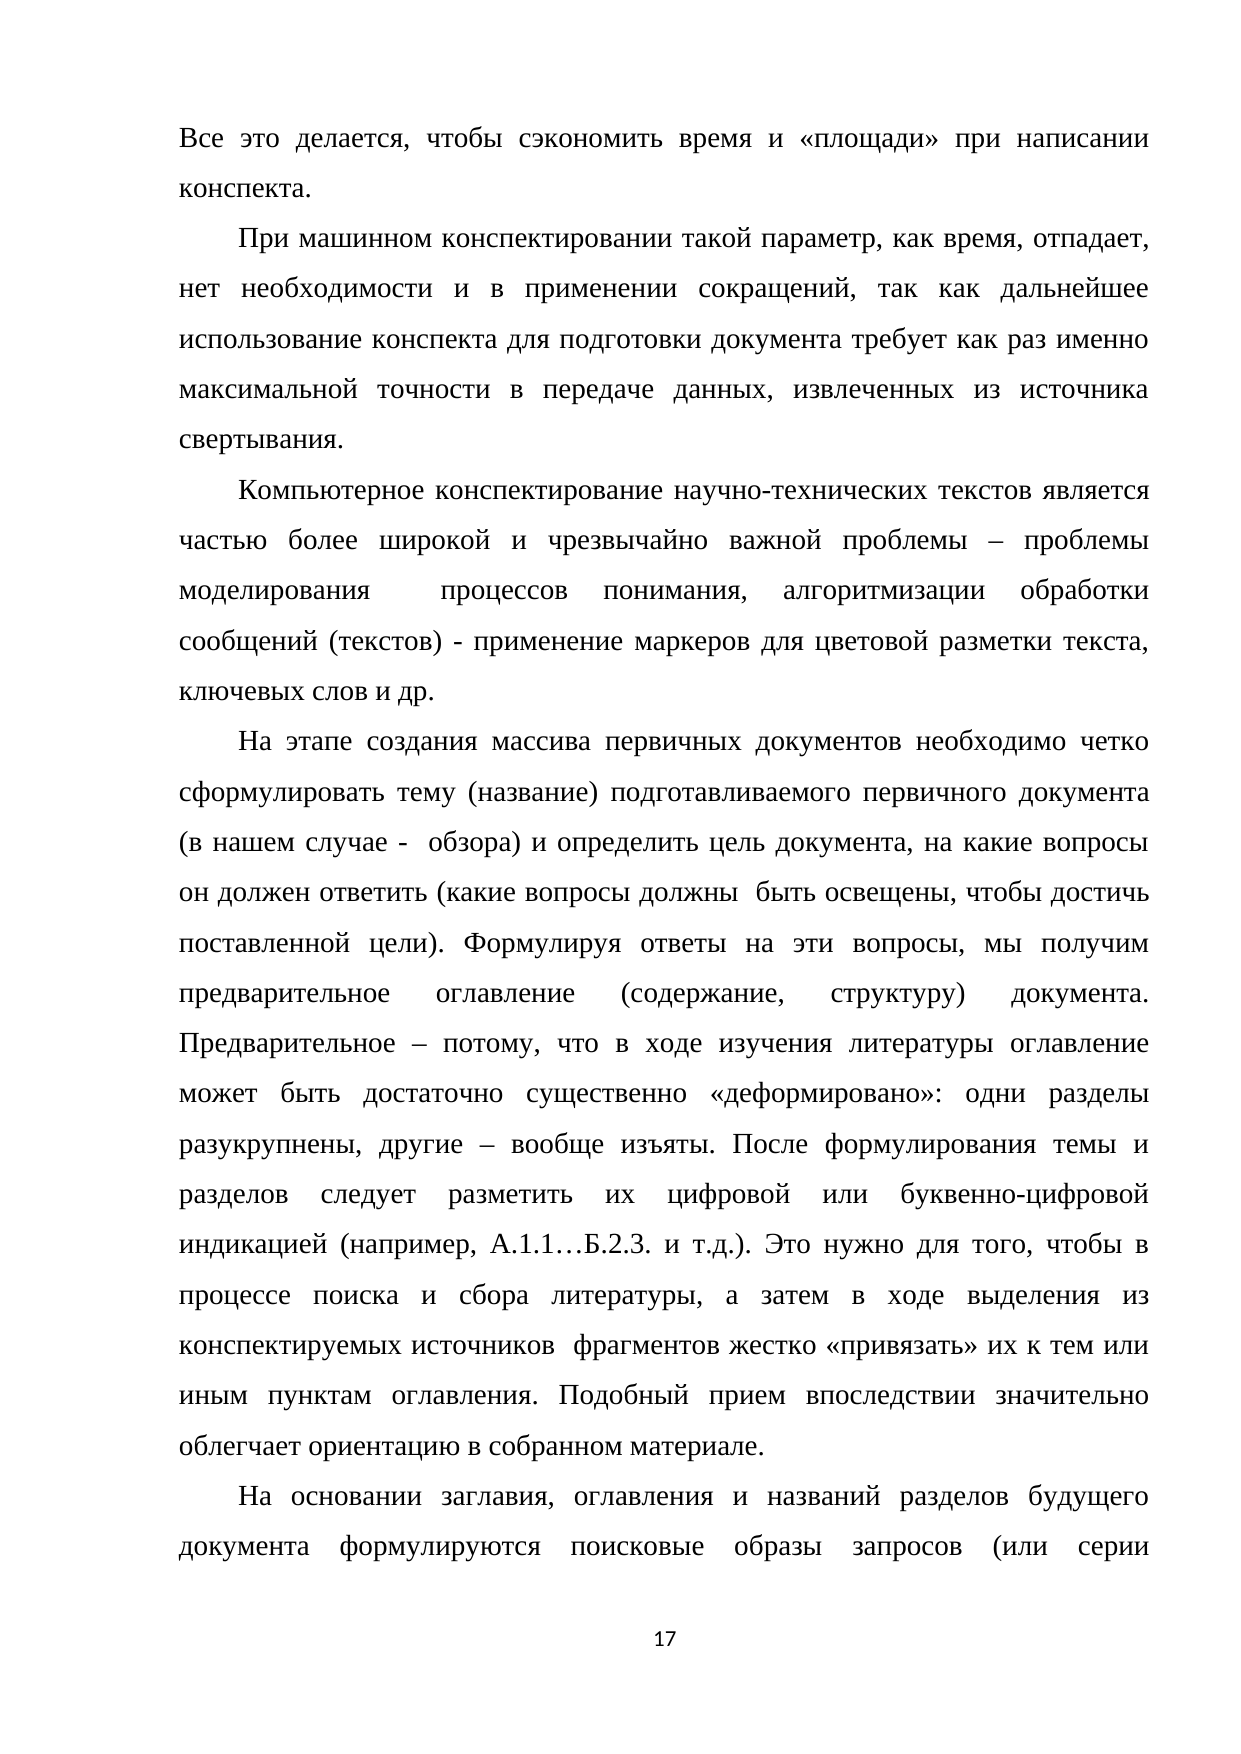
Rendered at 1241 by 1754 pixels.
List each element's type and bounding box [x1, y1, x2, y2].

table_header [177, 118, 1152, 1563]
